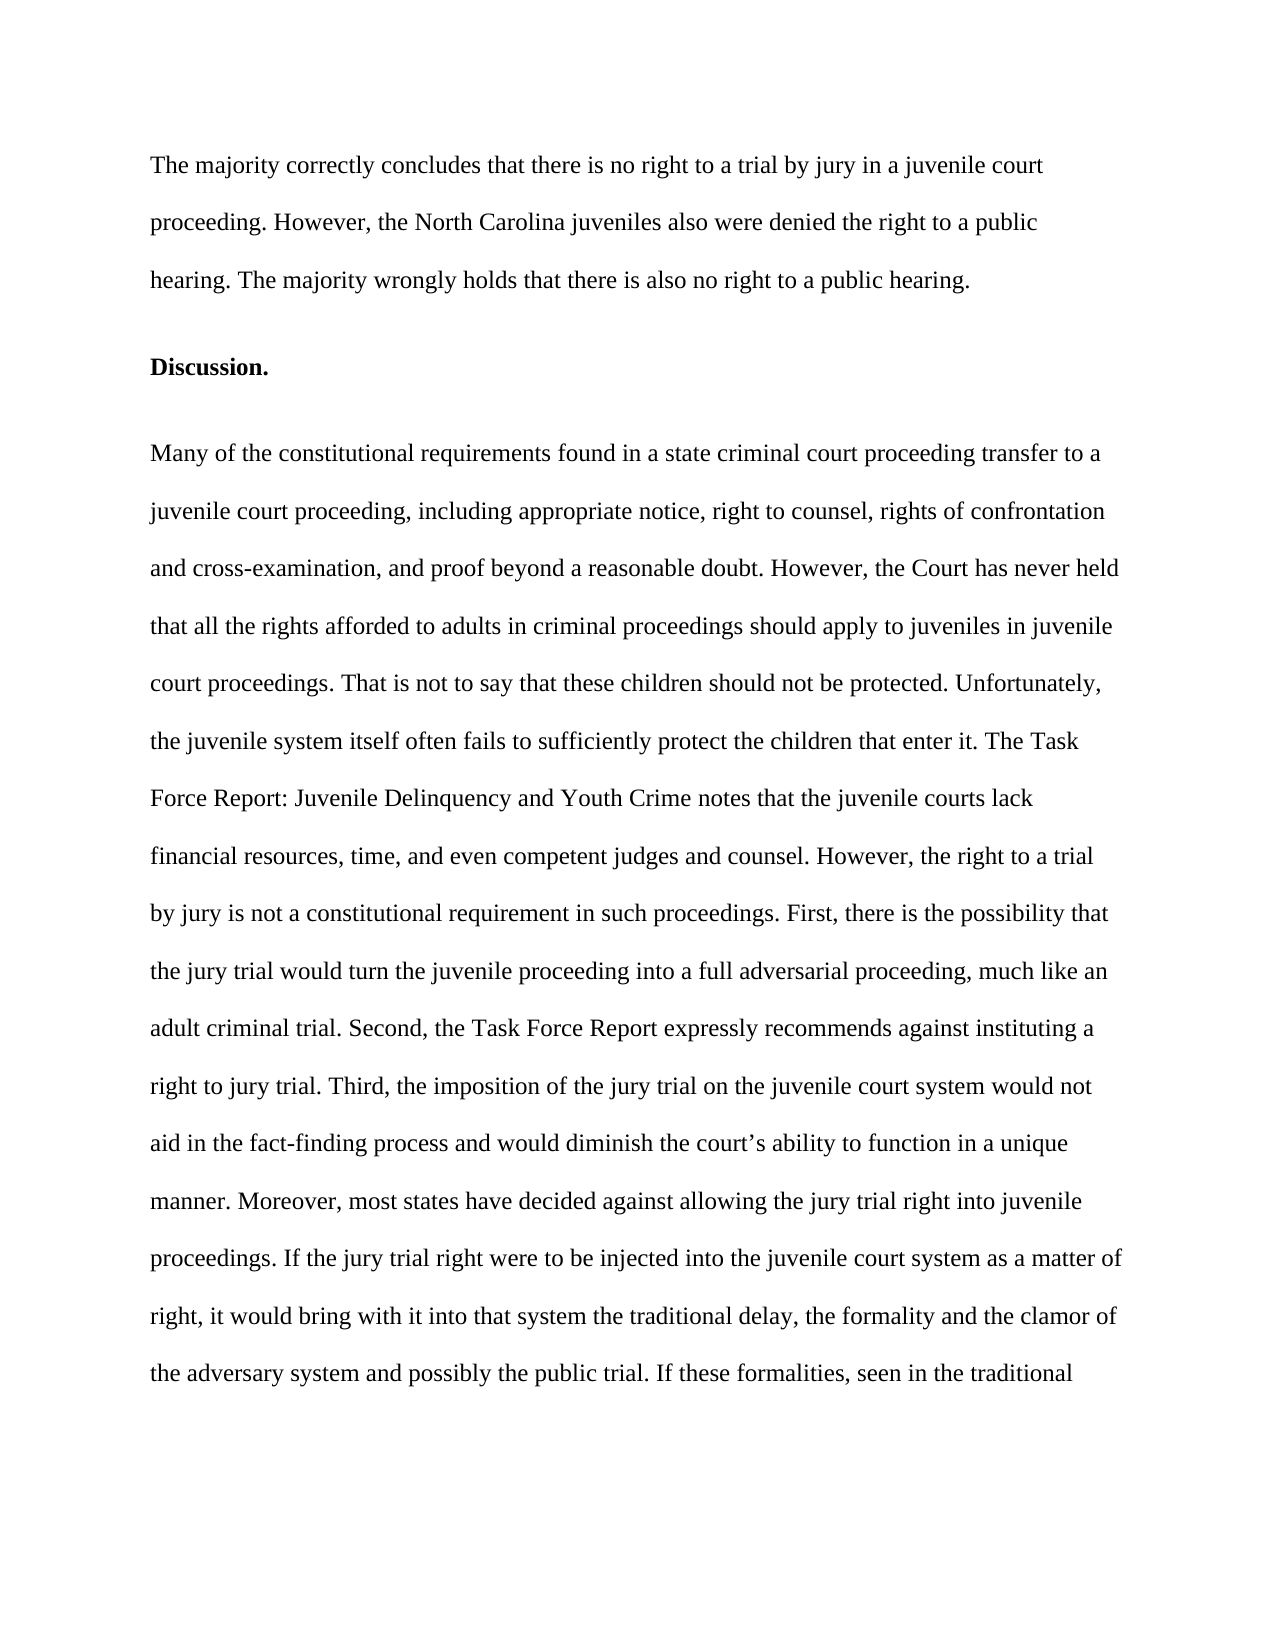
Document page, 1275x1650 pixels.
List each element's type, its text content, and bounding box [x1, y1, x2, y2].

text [150, 438, 1125, 1387]
text The majority correctly concludes that there is no right to a trial by jury in a juvenile court proceeding. However, the North Carolina juveniles also were denied the right to a public hearing. The majority wrongly holds that there is also no right to a public hearing. [150, 150, 1125, 294]
text Discussion. [150, 352, 1125, 380]
